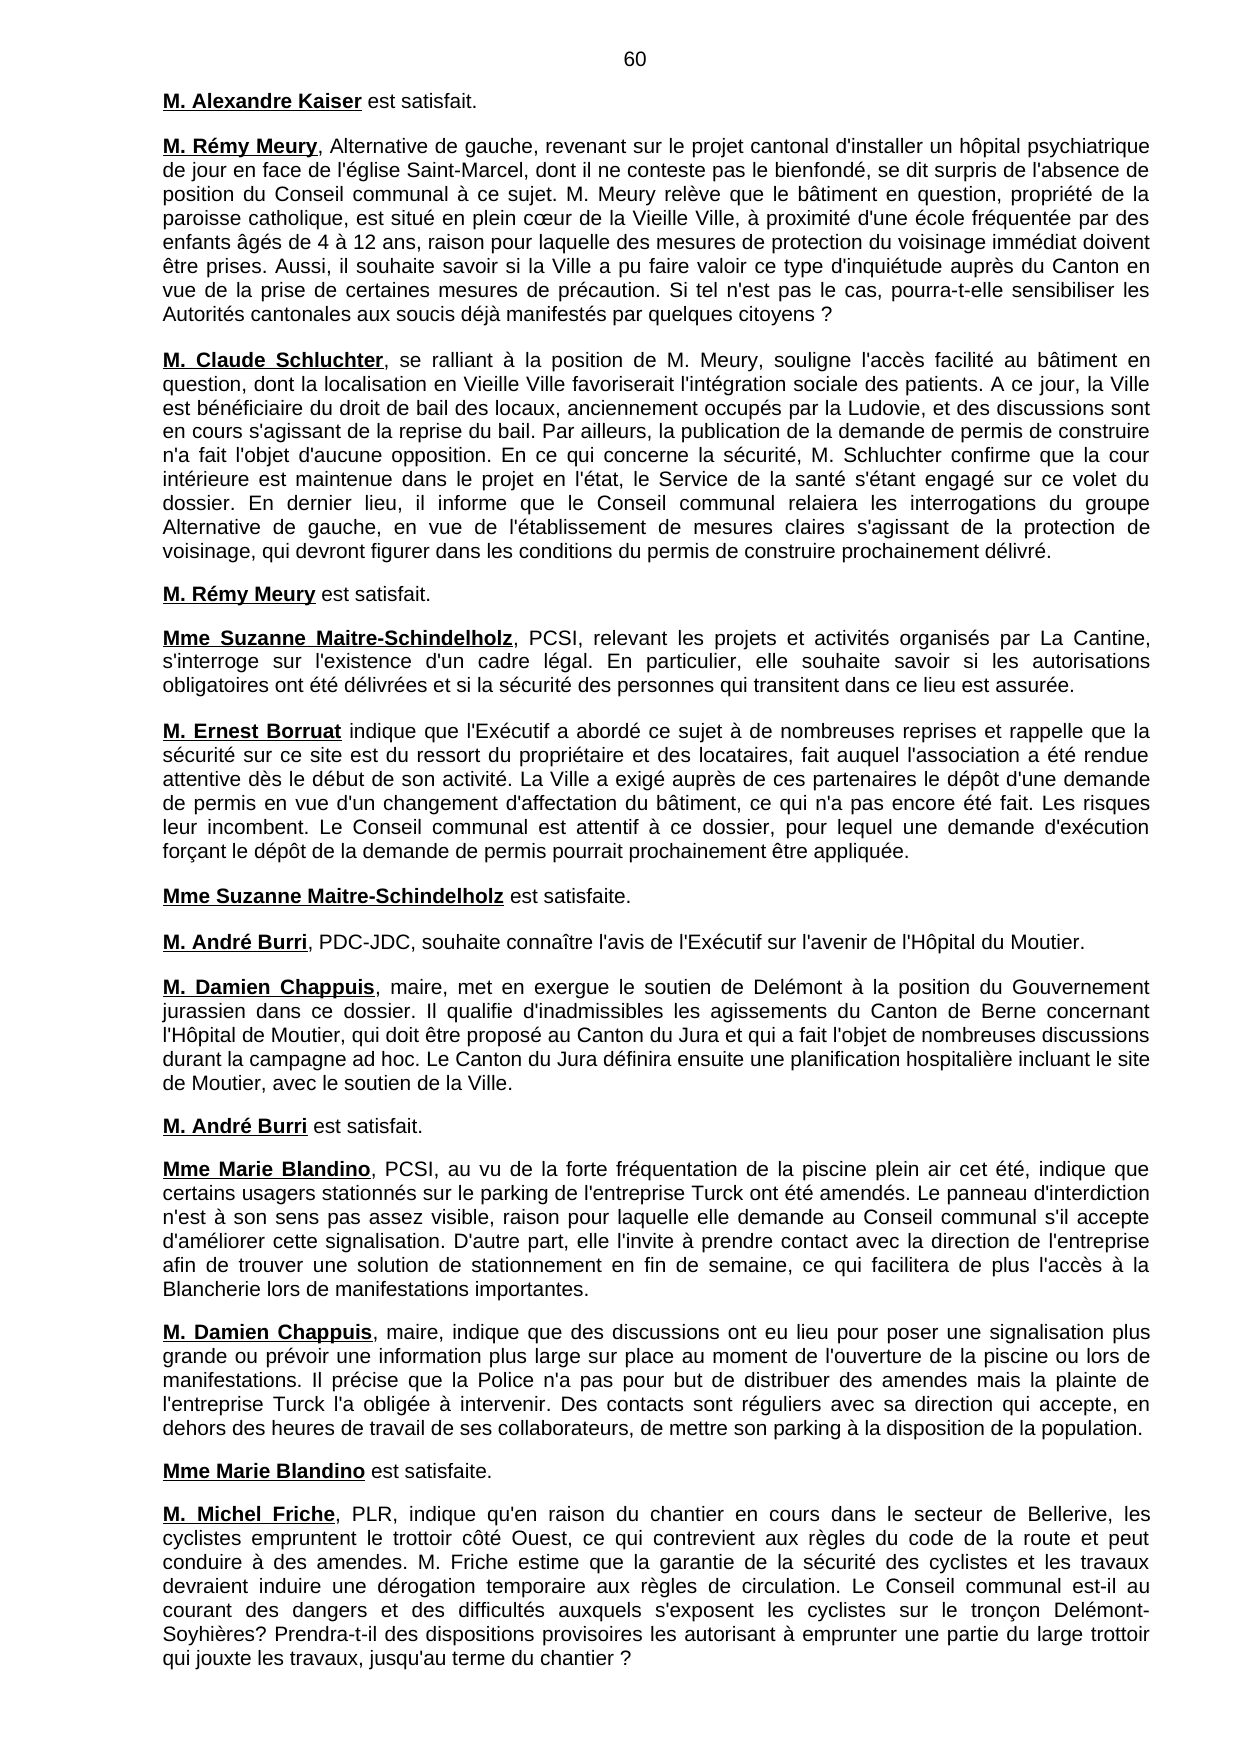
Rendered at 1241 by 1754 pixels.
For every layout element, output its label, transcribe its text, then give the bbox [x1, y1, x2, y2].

text M. Rémy Meury, Alternative de gauche, revenant sur le projet cantonal d'installer un hôpital psychiatrique de jour en face de l'église Saint-Marcel, dont il ne conteste pas le bienfondé, se dit surpris de l'absence de position du Conseil communal à ce sujet. M. Meury relève que le bâtiment en question, propriété de la paroisse catholique, est situé en plein cœur de la Vieille Ville, à proximité d'une école fréquentée par des enfants âgés de 4 à 12 ans, raison pour laquelle des mesures de protection du voisinage immédiat doivent être prises. Aussi, il souhaite savoir si la Ville a pu faire valoir ce type d'inquiétude auprès du Canton en vue de la prise de certaines mesures de précaution. Si tel n'est pas le cas, pourra-t-elle sensibiliser les Autorités cantonales aux soucis déjà manifestés par quelques citoyens ? [162, 134, 1152, 326]
text M. Damien Chappuis, maire, indique que des discussions ont eu lieu pour poser une signalisation plus grande ou prévoir une information plus large sur place au moment de l'ouverture de la piscine ou lors de manifestations. Il précise que la Police n'a pas pour but de distribuer des amendes mais la plainte de l'entreprise Turck l'a obligée à intervenir. Des contacts sont réguliers avec sa direction qui accepte, en dehors des heures de travail de ses collaborateurs, de mettre son parking à la disposition de la population. [162, 1320, 1152, 1440]
text M. Ernest Borruat indique que l'Exécutif a abordé ce sujet à de nombreuses reprises et rappelle que la sécurité sur ce site est du ressort du propriétaire et des locataires, fait auquel l'association a été rendue attentive dès le début de son activité. La Ville a exigé auprès de ces partenaires le dépôt d'une demande de permis en vue d'un changement d'affectation du bâtiment, ce qui n'a pas encore été fait. Les risques leur incombent. Le Conseil communal est attentif à ce dossier, pour lequel une demande d'exécution forçant le dépôt de la demande de permis pourrait prochainement être appliquée. [162, 719, 1152, 862]
text M. Claude Schluchter, se ralliant à la position de M. Meury, souligne l'accès facilité au bâtiment en question, dont la localisation en Vieille Ville favoriserait l'intégration sociale des patients. A ce jour, la Ville est bénéficiaire du droit de bail des locaux, anciennement occupés par la Ludovie, et des discussions sont en cours s'agissant de la reprise du bail. Par ailleurs, la publication de la demande de permis de construire n'a fait l'objet d'aucune opposition. En ce qui concerne la sécurité, M. Schluchter confirme que la cour intérieure est maintenue dans le projet en l'état, le Service de la santé s'étant engagé sur ce volet du dossier. En dernier lieu, il informe que le Conseil communal relaiera les interrogations du groupe Alternative de gauche, en vue de l'établissement de mesures claires s'agissant de la protection de voisinage, qui devront figurer dans les conditions du permis de construire prochainement délivré. [162, 347, 1152, 563]
text M. André Burri, PDC-JDC, souhaite connaître l'avis de l'Exécutif sur l'avenir de l'Hôpital du Moutier. [162, 929, 1152, 953]
text M. Alexandre Kaiser est satisfait. [162, 89, 1152, 113]
text M. André Burri est satisfait. [162, 1114, 1152, 1138]
text Mme Marie Blandino, PCSI, au vu de la forte fréquentation de la piscine plein air cet été, indique que certains usagers stationnés sur le parking de l'entreprise Turck ont été amendés. Le panneau d'interdiction n'est à son sens pas assez visible, raison pour laquelle elle demande au Conseil communal s'il accepte d'améliorer cette signalisation. D'autre part, elle l'invite à prendre contact avec la direction de l'entreprise afin de trouver une solution de stationnement en fin de semaine, ce qui facilitera de plus l'accès à la Blancherie lors de manifestations importantes. [162, 1157, 1152, 1301]
text M. Michel Friche, PLR, indique qu'en raison du chantier en cours dans le secteur de Bellerive, les cyclistes empruntent le trottoir côté Ouest, ce qui contrevient aux règles du code de la route et peut conduire à des amendes. M. Friche estime que la garantie de la sécurité des cyclistes et les travaux devraient induire une dérogation temporaire aux règles de circulation. Le Conseil communal est-il au courant des dangers et des difficultés auxquels s'exposent les cyclistes sur le tronçon Delémont-Soyhières? Prendra-t-il des dispositions provisoires les autorisant à emprunter une partie du large trottoir qui jouxte les travaux, jusqu'au terme du chantier ? [162, 1502, 1152, 1670]
text Mme Suzanne Maitre-Schindelholz est satisfaite. [162, 884, 1152, 908]
text Mme Suzanne Maitre-Schindelholz, PCSI, relevant les projets et activités organisés par La Cantine, s'interroge sur l'existence d'un cadre légal. En particulier, elle souhaite savoir si les autorisations obligatoires ont été délivrées et si la sécurité des personnes qui transitent dans ce lieu est assurée. [162, 625, 1152, 697]
text M. Rémy Meury est satisfait. [162, 582, 1152, 606]
text M. Damien Chappuis, maire, met en exergue le soutien de Delémont à la position du Gouvernement jurassien dans ce dossier. Il qualifie d'inadmissibles les agissements du Canton de Berne concernant l'Hôpital de Moutier, qui doit être proposé au Canton du Jura et qui a fait l'objet de nombreuses discussions durant la campagne ad hoc. Le Canton du Jura définira ensuite une planification hospitalière incluant le site de Moutier, avec le soutien de la Ville. [162, 975, 1152, 1095]
text Mme Marie Blandino est satisfaite. [162, 1459, 1152, 1483]
